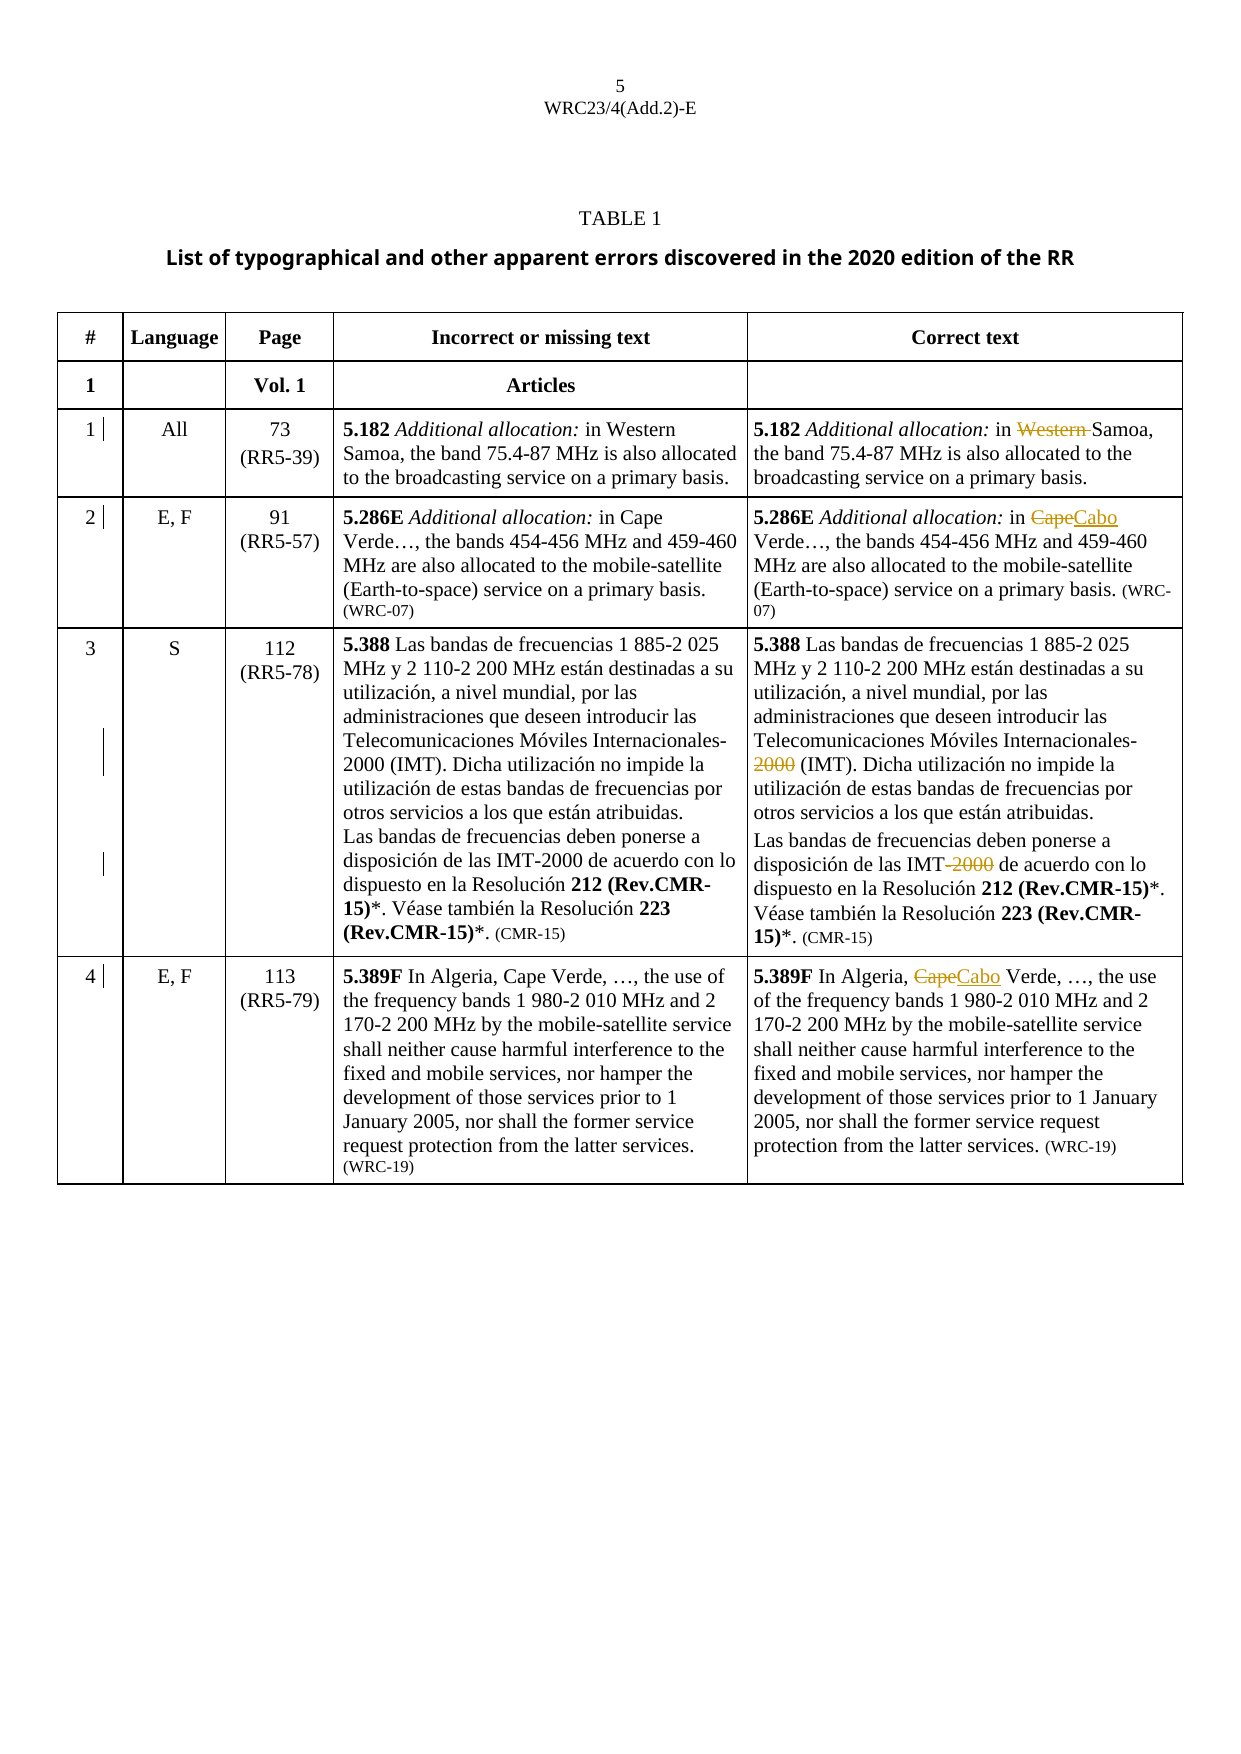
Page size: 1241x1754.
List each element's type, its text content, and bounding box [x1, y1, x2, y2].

text Table 1 [118, 206, 1122, 230]
table_cell S [124, 629, 225, 956]
table_cell E, F [124, 498, 225, 627]
table_cell E, F [124, 957, 225, 1183]
table_cell 1 [58, 362, 122, 408]
table_cell 4 [58, 957, 122, 1183]
title List of typographical and other apparent errors discovered in the 2020 edition of the RR [118, 243, 1122, 271]
table_cell 5.389F In Algeria, Cape Verde, …, the use of the frequency bands 1 980-2 010 MHz and 2 170-2 200 MHz by the mobile-satellite service shall neither cause harmful interference to the fixed and mobile services, nor hamper the development of those services prior to 1 January 2005, nor shall the former service request protection from the latter services. (WRC-19) [334, 957, 747, 1183]
table_cell 5.182 Additional allocation: in Samoa, the band 75.4-87 MHz is also allocated to the broadcasting service on a primary basis. [748, 410, 1182, 496]
table_cell 5.389F In Algeria, Verde, …, the use of the frequency bands 1 980-2 010 MHz and 2 170-2 200 MHz by the mobile-satellite service shall neither cause harmful interference to the fixed and mobile services, nor hamper the development of those services prior to 1 January 2005, nor shall the former service request protection from the latter services. (WRC-19) [748, 957, 1182, 1183]
table_header Page [226, 313, 333, 360]
table_cell 2 [58, 498, 122, 627]
table_cell [124, 362, 225, 408]
table_cell 5.388 Las bandas de frecuencias 1 885-2 025 MHz y 2 110-2 200 MHz están destinadas a su utilización, a nivel mundial, por las administraciones que deseen introducir las Telecomunicaciones Móviles Internacionales- (IMT). Dicha utilización no impide la utilización de estas bandas de frecuencias por otros servicios a los que están atribuidas. Las bandas de frecuencias deben ponerse a disposición de las IMT de acuerdo con lo dispuesto en la Resolución 212 (Rev.CMR-15)*. Véase también la Resolución 223 (Rev.CMR-15)*. (CMR-15) [748, 629, 1182, 956]
table_cell All [124, 410, 225, 496]
table_header # [58, 313, 122, 360]
table_cell 5.286E Additional allocation: in Verde…, the bands 454-456 MHz and 459-460 MHz are also allocated to the mobile-satellite (Earth-to-space) service on a primary basis. (WRC-07) [748, 498, 1182, 627]
table_cell 113 (RR5-79) [226, 957, 333, 1183]
table_cell Vol. 1 [226, 362, 333, 408]
table_cell 5.388 Las bandas de frecuencias 1 885-2 025 MHz y 2 110-2 200 MHz están destinadas a su utilización, a nivel mundial, por las administraciones que deseen introducir las Telecomunicaciones Móviles Internacionales-2000 (IMT). Dicha utilización no impide la utilización de estas bandas de frecuencias por otros servicios a los que están atribuidas. Las bandas de frecuencias deben ponerse a disposición de las IMT-2000 de acuerdo con lo dispuesto en la Resolución 212 (Rev.CMR-15)*. Véase también la Resolución 223 (Rev.CMR-15)*. (CMR-15) [334, 629, 747, 956]
table_cell 91 (RR5-57) [226, 498, 333, 627]
table_cell Articles [334, 362, 747, 408]
table_header Language [124, 313, 225, 360]
table_cell 3 [58, 629, 122, 956]
table_cell 1 [58, 410, 122, 496]
table_cell [748, 362, 1182, 408]
table_header Correct text [748, 313, 1182, 360]
table_cell 112 (RR5-78) [226, 629, 333, 956]
table_header Incorrect or missing text [334, 313, 747, 360]
table_cell 73 (RR5-39) [226, 410, 333, 496]
table_cell 5.286E Additional allocation: in Cape Verde…, the bands 454-456 MHz and 459-460 MHz are also allocated to the mobile-satellite (Earth-to-space) service on a primary basis. (WRC-07) [334, 498, 747, 627]
table_cell 5.182 Additional allocation: in Western Samoa, the band 75.4-87 MHz is also allocated to the broadcasting service on a primary basis. [334, 410, 747, 496]
